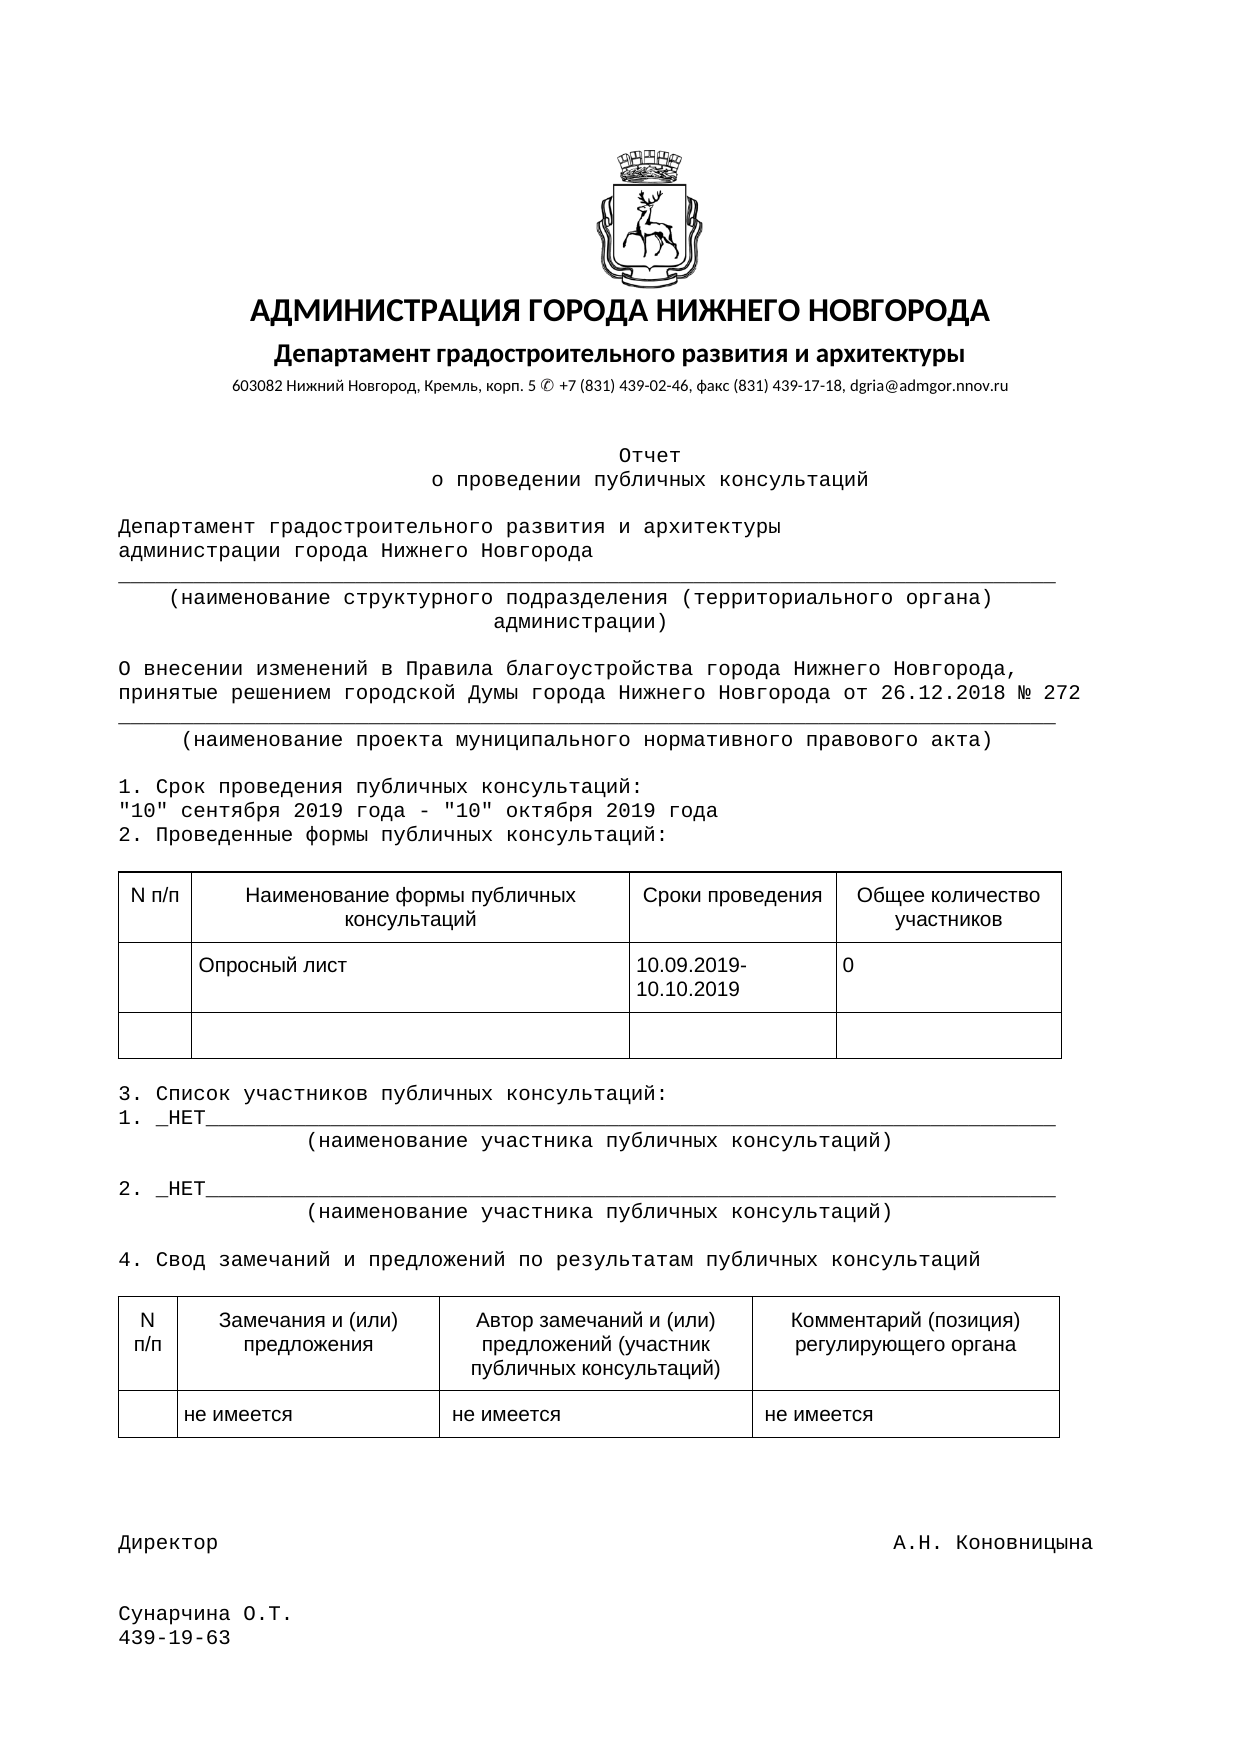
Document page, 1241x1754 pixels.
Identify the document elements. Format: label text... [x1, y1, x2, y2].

table_header Замечания и (или) предложения [178, 1297, 439, 1390]
table_cell Опросный лист [192, 943, 629, 1012]
table_cell не имеется [753, 1391, 1059, 1437]
text "10" сентября 2019 года - "10" октября 2019 года [118, 800, 1181, 824]
text АДМИНИСТРАЦИЯ ГОРОДА НИЖНЕГО НОВГОРОДА [59, 289, 1181, 330]
text 4. Свод замечаний и предложений по результатам публичных консультаций [118, 1248, 1181, 1272]
text администрации) [118, 611, 1181, 634]
table_header Автор замечаний и (или) предложений (участник публичных консультаций) [440, 1297, 752, 1390]
table_cell [192, 1013, 629, 1058]
text (наименование участника публичных консультаций) [118, 1130, 1181, 1154]
text 603082 Нижний Новгород, Кремль, корп. 5 ✆ +7 (831) 439-02-46, факс (831) 439-17-18, dgria@admgor.nnov.ru [59, 374, 1181, 396]
text 439-19-63 [118, 1627, 1181, 1650]
text (наименование участника публичных консультаций) [118, 1201, 1181, 1225]
table_header N п/п [119, 1297, 177, 1390]
table_cell [119, 1391, 177, 1437]
text принятые решением городской Думы города Нижнего Новгорода от 26.12.2018 № 272 [118, 682, 1181, 706]
table_cell [119, 943, 191, 1012]
table_header Сроки проведения [630, 873, 836, 942]
text Директор А.Н. Коновницына [118, 1532, 1181, 1556]
text администрации города Нижнего Новгорода [118, 540, 1181, 564]
text 2. _НЕТ____________________________________________________________________ [118, 1178, 1181, 1201]
table_cell 0 [837, 943, 1061, 1012]
text Департамент градостроительного развития и архитектуры [118, 516, 1181, 540]
text Департамент градостроительного развития и архитектуры [59, 336, 1181, 369]
table_header Наименование формы публичных консультаций [192, 873, 629, 942]
text 2. Проведенные формы публичных консультаций: [118, 824, 1181, 847]
picture [596, 150, 703, 289]
text Сунарчина О.Т. [118, 1603, 1181, 1627]
text о проведении публичных консультаций [118, 469, 1181, 493]
table_cell [837, 1013, 1061, 1058]
table_header Комментарий (позиция) регулирующего органа [753, 1297, 1059, 1390]
text Отчет [118, 445, 1181, 469]
table_cell не имеется [440, 1391, 752, 1437]
text 3. Список участников публичных консультаций: [118, 1083, 1181, 1107]
table_cell 10.09.2019-10.10.2019 [630, 943, 836, 1012]
text ___________________________________________________________________________ [118, 706, 1181, 729]
text 1. _НЕТ____________________________________________________________________ [118, 1107, 1181, 1130]
text (наименование проекта муниципального нормативного правового акта) [118, 729, 1181, 753]
text 1. Срок проведения публичных консультаций: [118, 776, 1181, 800]
text (наименование структурного подразделения (территориального органа) [118, 587, 1181, 611]
table_cell не имеется [178, 1391, 439, 1437]
text ___________________________________________________________________________ [118, 564, 1181, 587]
text О внесении изменений в Правила благоустройства города Нижнего Новгорода, [118, 658, 1181, 682]
table_cell [630, 1013, 836, 1058]
table_cell [119, 1013, 191, 1058]
table_header Общее количество участников [837, 873, 1061, 942]
table_header N п/п [119, 873, 191, 942]
